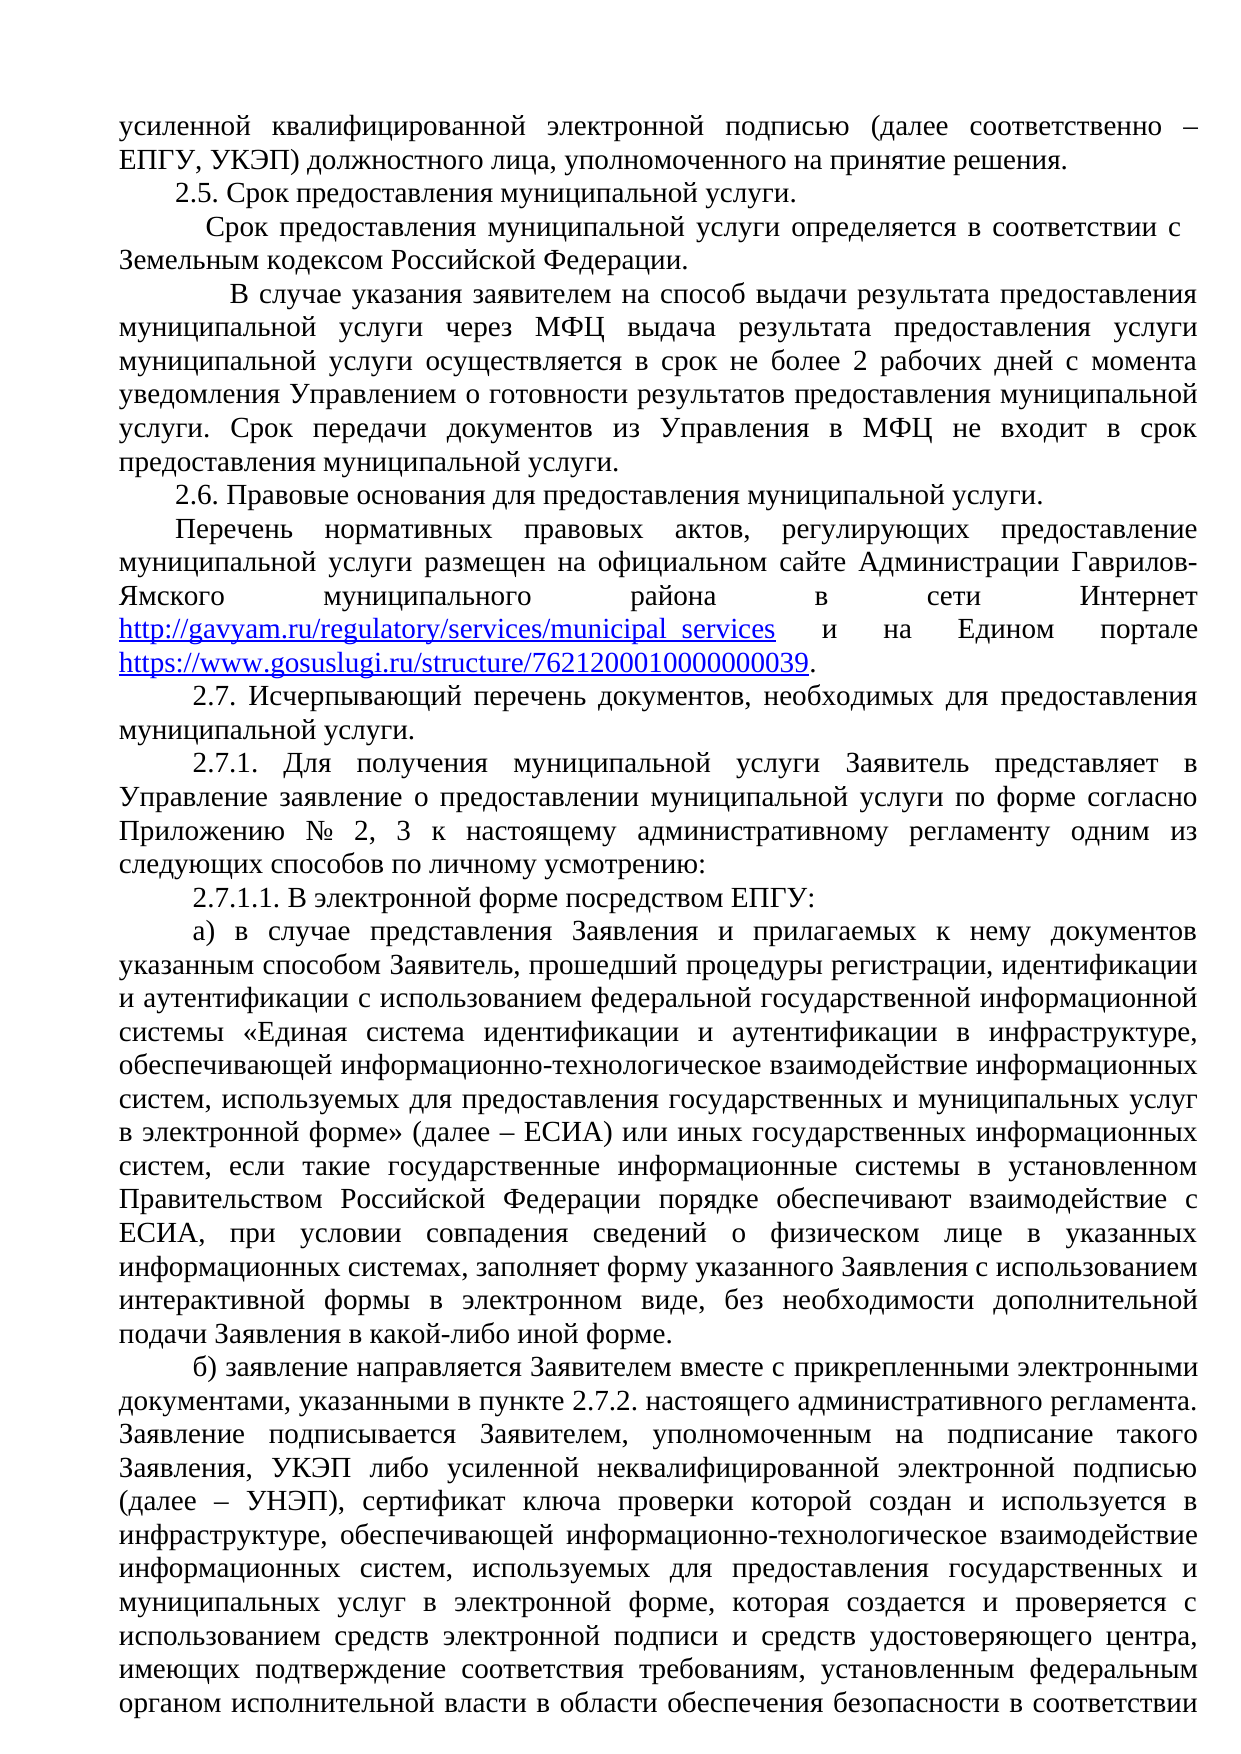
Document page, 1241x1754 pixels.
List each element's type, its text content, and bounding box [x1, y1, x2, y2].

list Срок предоставления муниципальной услуги определяется в соответствии с Земельным кодексом Российской Федерации. [119, 209, 1181, 276]
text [119, 108, 1198, 175]
text 2.5. Срок предоставления муниципальной услуги. [119, 175, 1198, 209]
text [119, 1349, 1198, 1718]
text Перечень нормативных правовых актов, регулирующих предоставление муниципальной услуги размещен на официальном сайте Администрации Гаврилов-Ямского муниципального района в сети Интернет http://gavyam.ru/regulatory/services/municipal_services и на Едином портале https://www.gosuslugi.ru/structure/7621200010000000039. [119, 511, 1198, 678]
text 2.7.1.1. В электронной форме посредством ЕПГУ: [119, 880, 1198, 913]
text 2.7. Исчерпывающий перечень документов, необходимых для предоставления муниципальной услуги. [119, 678, 1198, 746]
text а) в случае представления Заявления и прилагаемых к нему документов указанным способом Заявитель, прошедший процедуры регистрации, идентификации и аутентификации с использованием федеральной государственной информационной системы «Единая система идентификации и аутентификации в инфраструктуре, обеспечивающей информационно-технологическое взаимодействие информационных систем, используемых для предоставления государственных и муниципальных услуг в электронной форме» (далее – ЕСИА) или иных государственных информационных систем, если такие государственные информационные системы в установленном Правительством Российской Федерации порядке обеспечивают взаимодействие с ЕСИА, при условии совпадения сведений о физическом лице в указанных информационных системах, заполняет форму указанного Заявления с использованием интерактивной формы в электронном виде, без необходимости дополнительной подачи Заявления в какой-либо иной форме. [119, 913, 1198, 1349]
text 2.6. Правовые основания для предоставления муниципальной услуги. [119, 477, 1198, 511]
text В случае указания заявителем на способ выдачи результата предоставления муниципальной услуги через МФЦ выдача результата предоставления услуги муниципальной услуги осуществляется в срок не более 2 рабочих дней с момента уведомления Управлением о готовности результатов предоставления муниципальной услуги. Срок передачи документов из Управления в МФЦ не входит в срок предоставления муниципальной услуги. [119, 276, 1198, 477]
text 2.7.1. Для получения муниципальной услуги Заявитель представляет в Управление заявление о предоставлении муниципальной услуги по форме согласно Приложению № 2, 3 к настоящему административному регламенту одним из следующих способов по личному усмотрению: [119, 746, 1198, 880]
